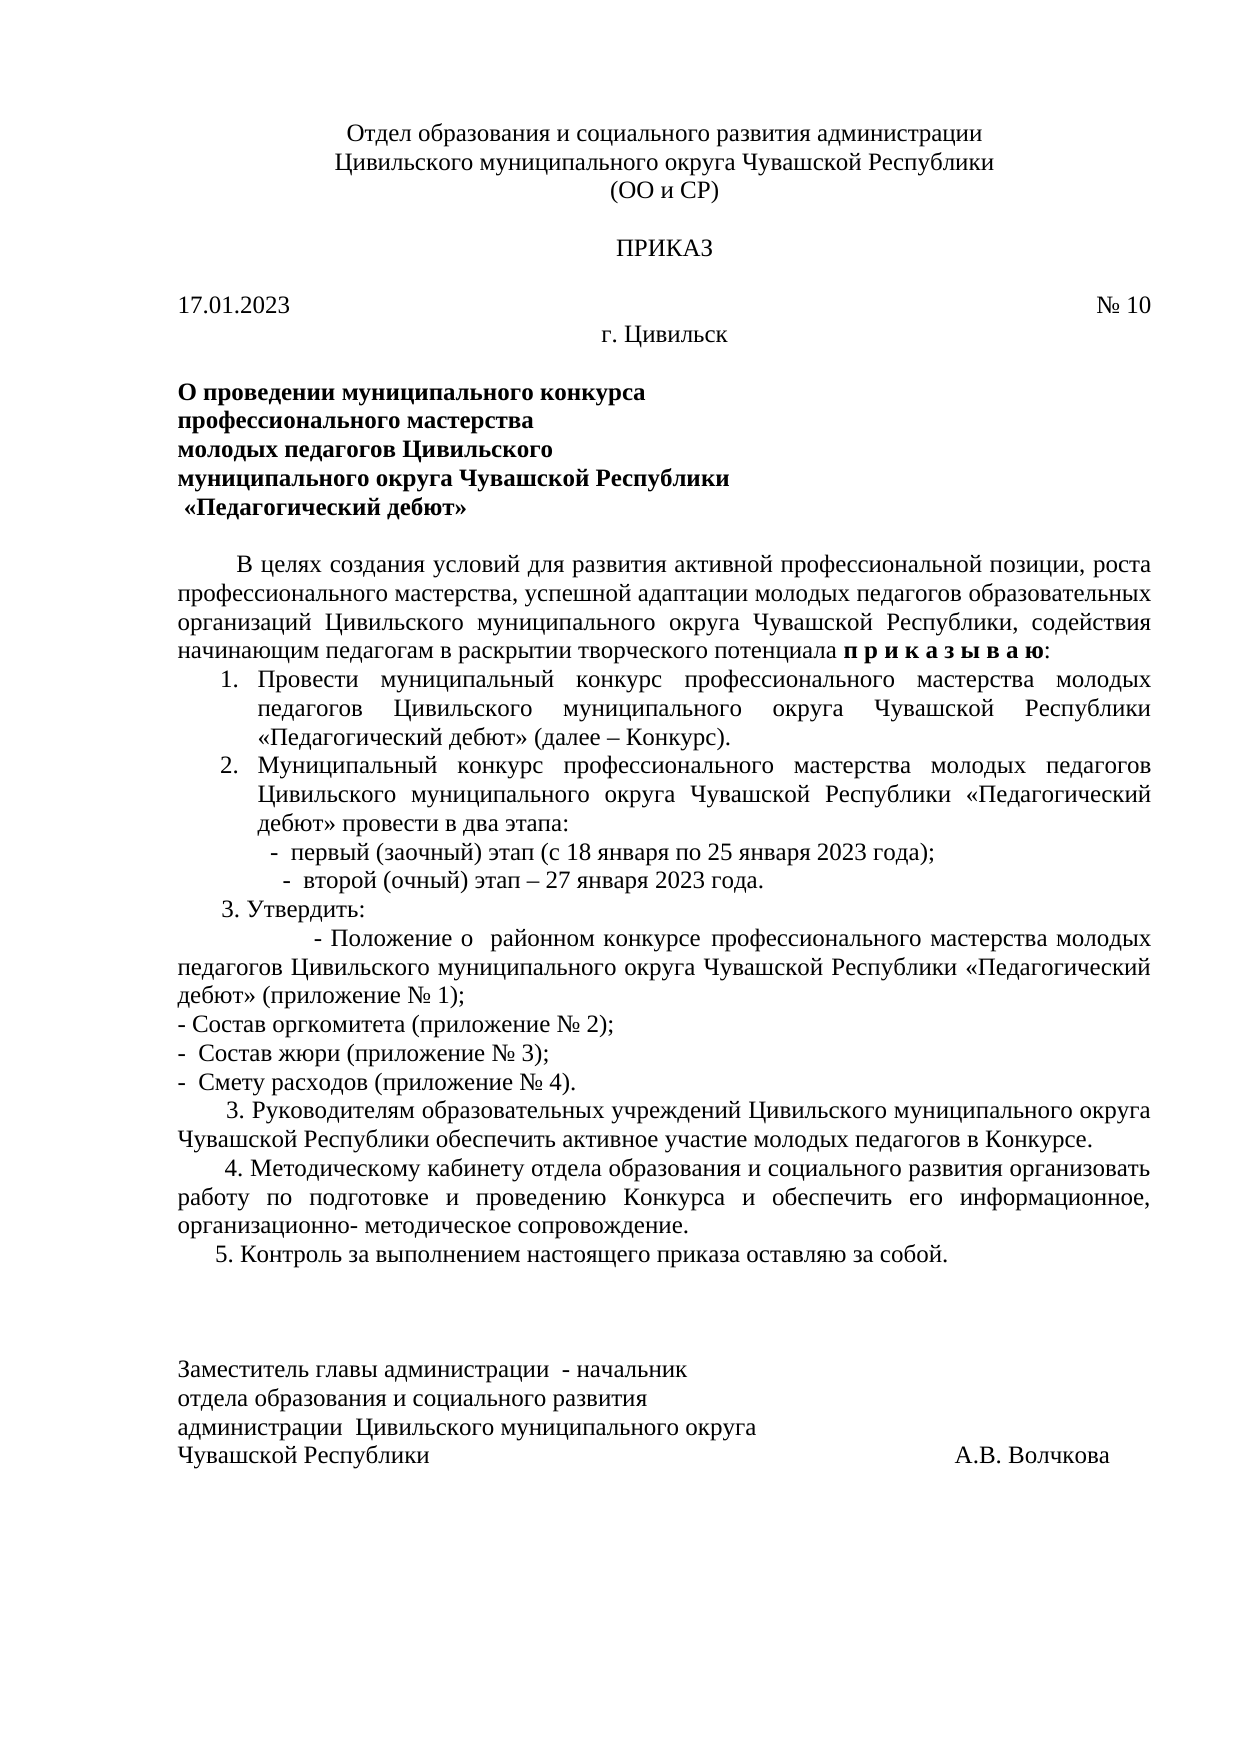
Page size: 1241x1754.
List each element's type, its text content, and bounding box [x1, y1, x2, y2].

list В целях создания условий для развития активной профессиональной позиции, роста профессионального мастерства, успешной адаптации молодых педагогов образовательных организаций Цивильского муниципального округа Чувашской Республики, содействия начинающим педагогам в раскрытии творческого потенциала п р и к а з ы в а ю: [177, 549, 1152, 664]
text 4. Методическому кабинету отдела образования и социального развития организовать работу по подготовке и проведению Конкурса и обеспечить его информационное, организационно- методическое сопровождение. [177, 1153, 1152, 1239]
text молодых педагогов Цивильского [177, 434, 1152, 463]
text администрации Цивильского муниципального округа [177, 1412, 1152, 1441]
list - второй (очный) этап – 27 января 2023 года. [257, 866, 1152, 894]
text г. Цивильск [177, 319, 1152, 348]
text «Педагогический дебют» [177, 492, 1152, 521]
text - Состав жюри (приложение № 3); [177, 1038, 1152, 1067]
text Чувашской Республики А.В. Волчкова [177, 1441, 1152, 1469]
text - Состав оргкомитета (приложение № 2); [177, 1009, 1152, 1038]
text 3. Руководителям образовательных учреждений Цивильского муниципального округа Чувашской Республики обеспечить активное участие молодых педагогов в Конкурсе. [177, 1096, 1152, 1153]
text (ОО и СР) [177, 176, 1152, 204]
text Отдел образования и социального развития администрации [177, 118, 1152, 147]
list Муниципальный конкурс профессионального мастерства молодых педагогов Цивильского муниципального округа Чувашской Республики «Педагогический дебют» провести в два этапа: [220, 751, 1152, 837]
text - Смету расходов (приложение № 4). [177, 1067, 1152, 1096]
text ПРИКАЗ [177, 233, 1152, 262]
text 5. Контроль за выполнением настоящего приказа оставляю за собой. [177, 1239, 1152, 1268]
text - Положение о районном конкурсе профессионального мастерства молодых педагогов Цивильского муниципального округа Чувашской Республики «Педагогический дебют» (приложение № 1); [177, 923, 1152, 1009]
text отдела образования и социального развития [177, 1383, 1152, 1412]
text Заместитель главы администрации - начальник [177, 1354, 1152, 1383]
text профессионального мастерства [177, 406, 1152, 434]
list Провести муниципальный конкурс профессионального мастерства молодых педагогов Цивильского муниципального округа Чувашской Республики «Педагогический дебют» (далее – Конкурс). [220, 664, 1152, 751]
text О проведении муниципального конкурса [177, 377, 1152, 406]
text муниципального округа Чувашской Республики [177, 463, 1152, 492]
list - первый (заочный) этап (с 18 января по 25 января 2023 года); [257, 837, 1152, 866]
text Цивильского муниципального округа Чувашской Республики [177, 147, 1152, 176]
text 17.01.2023 № 10 [177, 291, 1152, 319]
text 3. Утвердить: [177, 894, 1152, 923]
